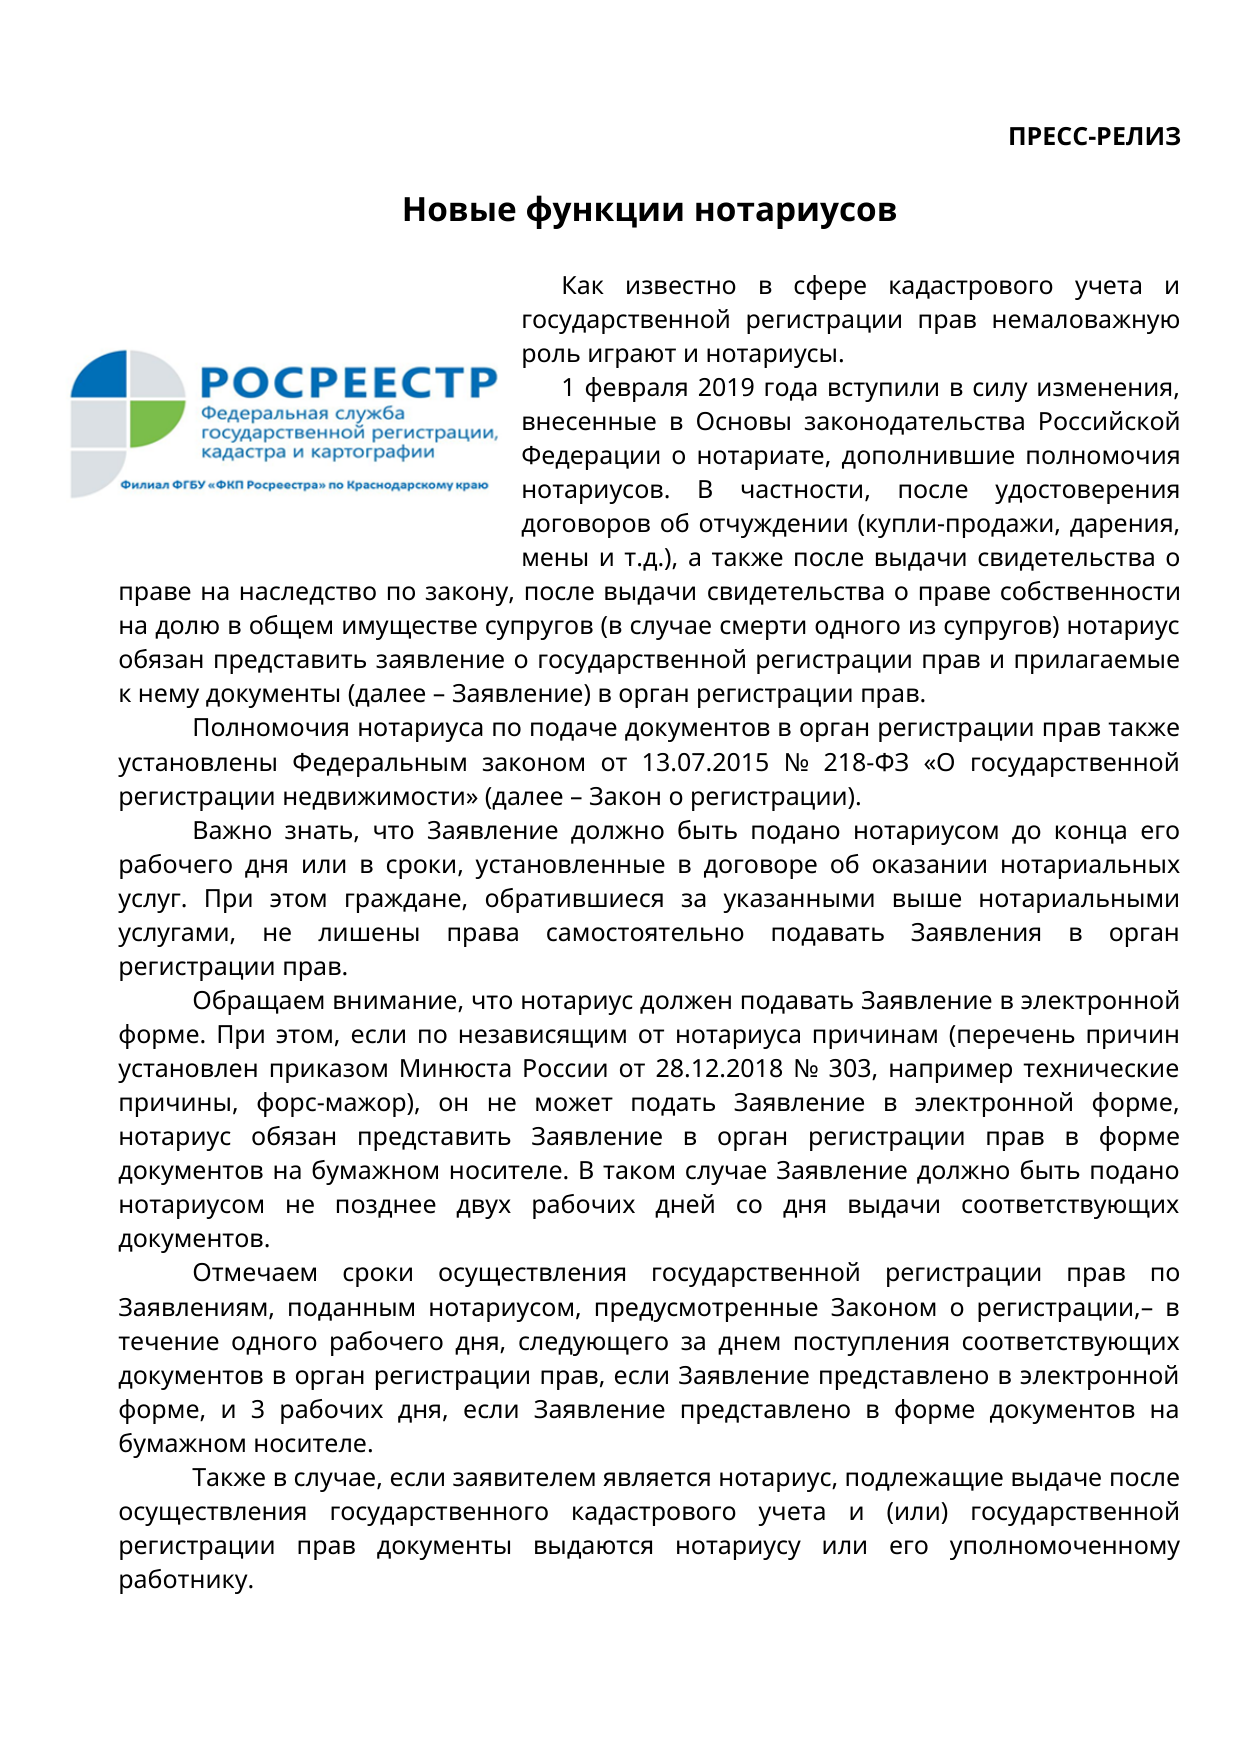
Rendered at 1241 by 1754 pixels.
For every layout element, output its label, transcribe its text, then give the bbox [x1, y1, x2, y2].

text 1 февраля 2019 года вступили в силу изменения, внесенные в Основы законодательства Российской Федерации о нотариате, дополнившие полномочия нотариусов. В частности, после удостоверения договоров об отчуждении (купли-продажи, дарения, мены и т.д.), а также после выдачи свидетельства о праве на наследство по закону, после выдачи свидетельства о праве собственности на долю в общем имуществе супругов (в случае смерти одного из супругов) нотариус обязан представить заявление о государственной регистрации прав и прилагаемые к нему документы (далее – Заявление) в орган регистрации прав. [118, 369, 1181, 710]
text Полномочия нотариуса по подаче документов в орган регистрации прав также установлены Федеральным законом от 13.07.2015 № 218-ФЗ «О государственной регистрации недвижимости» (далее – Закон о регистрации). [118, 710, 1181, 812]
text ПРЕСС-РЕЛИЗ [118, 118, 1181, 152]
title Новые функции нотариусов [118, 186, 1181, 232]
text Обращаем внимание, что нотариус должен подавать Заявление в электронной форме. При этом, если по независящим от нотариуса причинам (перечень причин установлен приказом Минюста России от 28.12.2018 № 303, например технические причины, форс-мажор), он не может подать Заявление в электронной форме, нотариус обязан представить Заявление в орган регистрации прав в форме документов на бумажном носителе. В таком случае Заявление должно быть подано нотариусом не позднее двух рабочих дней со дня выдачи соответствующих документов. [118, 983, 1181, 1255]
text Также в случае, если заявителем является нотариус, подлежащие выдаче после осуществления государственного кадастрового учета и (или) государственной регистрации прав документы выдаются нотариусу или его уполномоченному работнику. [118, 1459, 1181, 1596]
text Важно знать, что Заявление должно быть подано нотариусом до конца его рабочего дня или в сроки, установленные в договоре об оказании нотариальных услуг. При этом граждане, обратившиеся за указанными выше нотариальными услугами, не лишены права самостоятельно подавать Заявления в орган регистрации прав. [118, 812, 1181, 983]
text Как известно в сфере кадастрового учета и государственной регистрации прав немаловажную роль играют и нотариусы. [118, 267, 1181, 369]
text Отмечаем сроки осуществления государственной регистрации прав по Заявлениям, поданным нотариусом, предусмотренные Законом о регистрации,– в течение одного рабочего дня, следующего за днем поступления соответствующих документов в орган регистрации прав, если Заявление представлено в электронной форме, и 3 рабочих дня, если Заявление представлено в форме документов на бумажном носителе. [118, 1255, 1181, 1459]
picture [58, 290, 502, 569]
